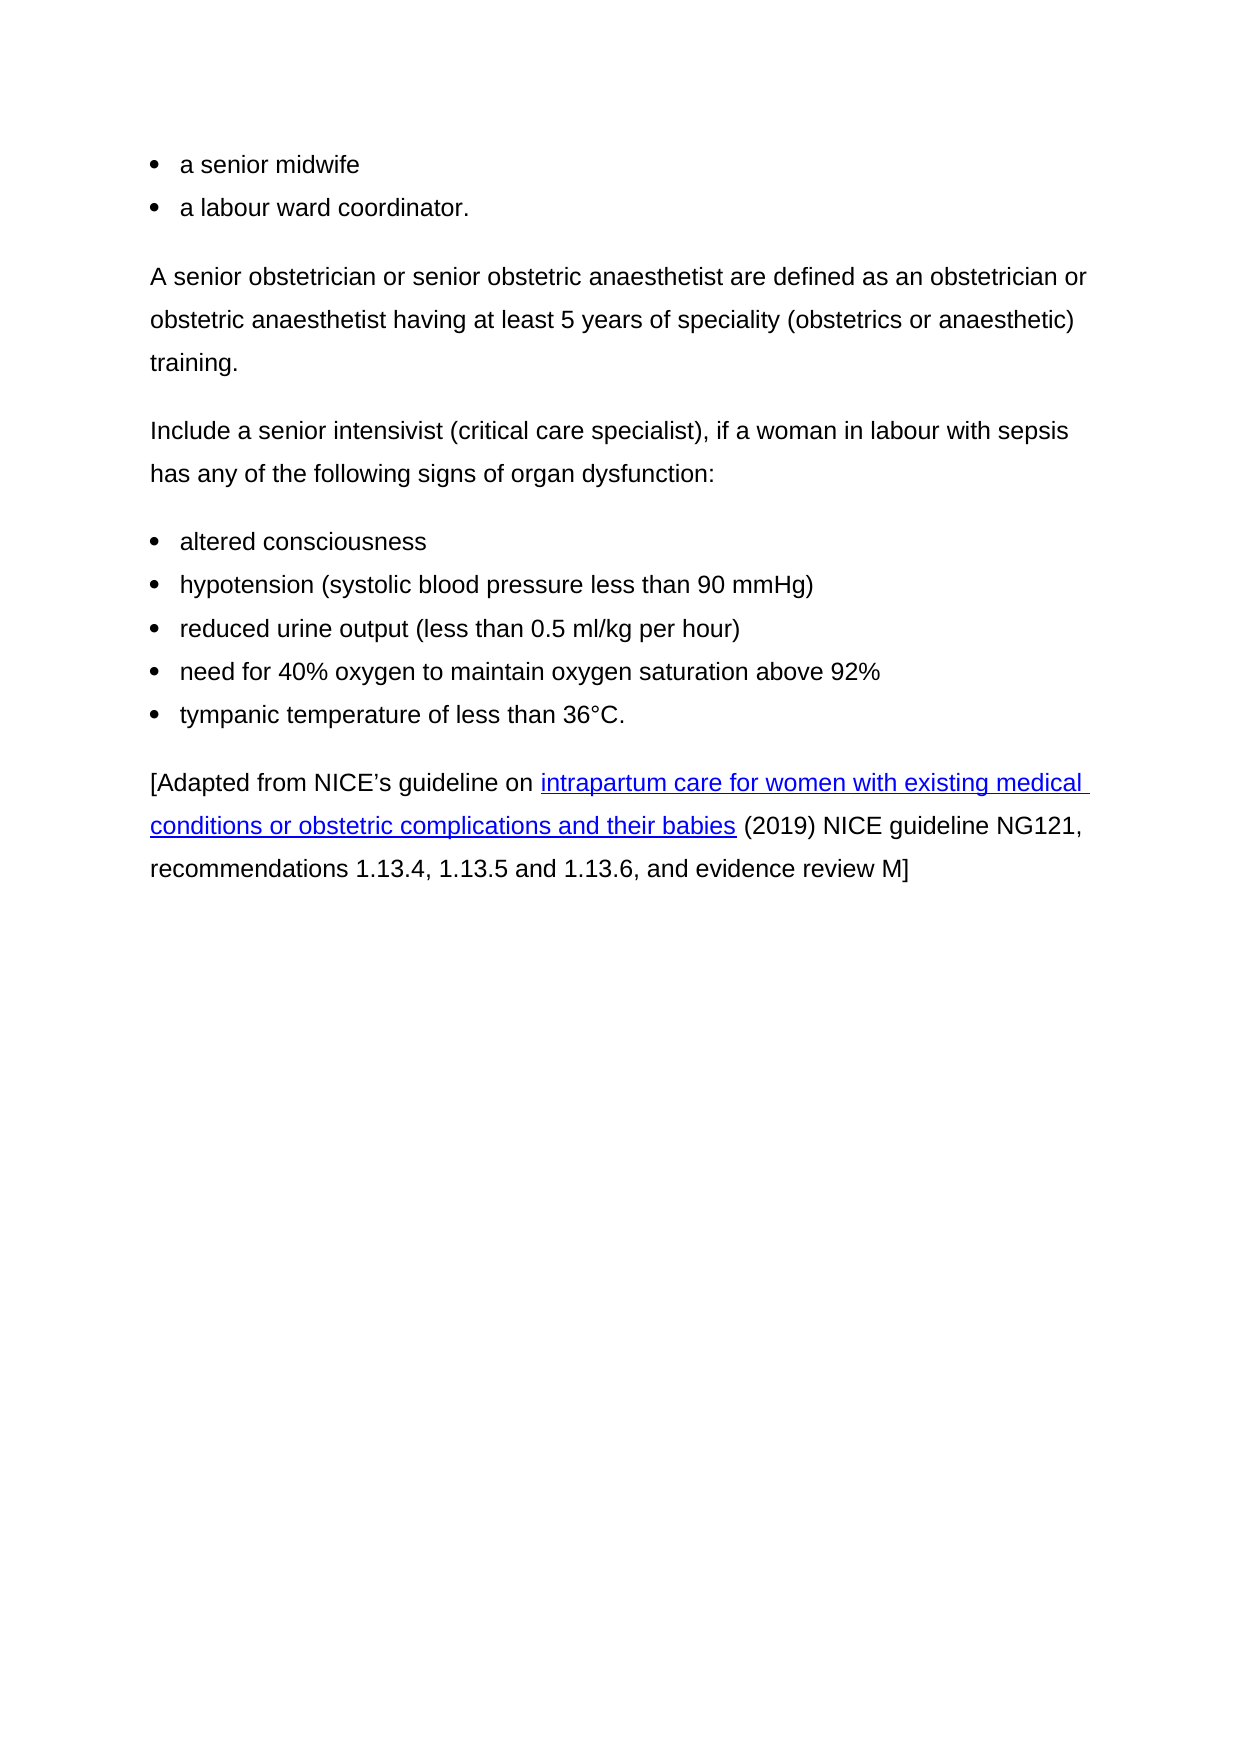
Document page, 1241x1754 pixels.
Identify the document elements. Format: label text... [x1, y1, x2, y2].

list tympanic temperature of less than 36°C. [150, 700, 1090, 729]
text [Adapted from NICE’s guideline on intrapartum care for women with existing medical conditions or obstetric complications and their babies (2019) NICE guideline NG121, recommendations 1.13.4, 1.13.5 and 1.13.6, and evidence review M] [150, 768, 1090, 883]
list a senior midwife [150, 150, 1090, 179]
list reduced urine output (less than 0.5 ml/kg per hour) [150, 613, 1090, 642]
text A senior obstetrician or senior obstetric anaesthetist are defined as an obstetrician or obstetric anaesthetist having at least 5 years of speciality (obstetrics or anaesthetic) training. [150, 261, 1090, 376]
list need for 40% oxygen to maintain oxygen saturation above 92% [150, 657, 1090, 686]
list altered consciousness [150, 527, 1090, 556]
text Include a senior intensivist (critical care specialist), if a woman in labour with sepsis has any of the following signs of organ dysfunction: [150, 416, 1090, 488]
list hypotension (systolic blood pressure less than 90 mmHg) [150, 570, 1090, 599]
list a labour ward coordinator. [150, 193, 1090, 222]
